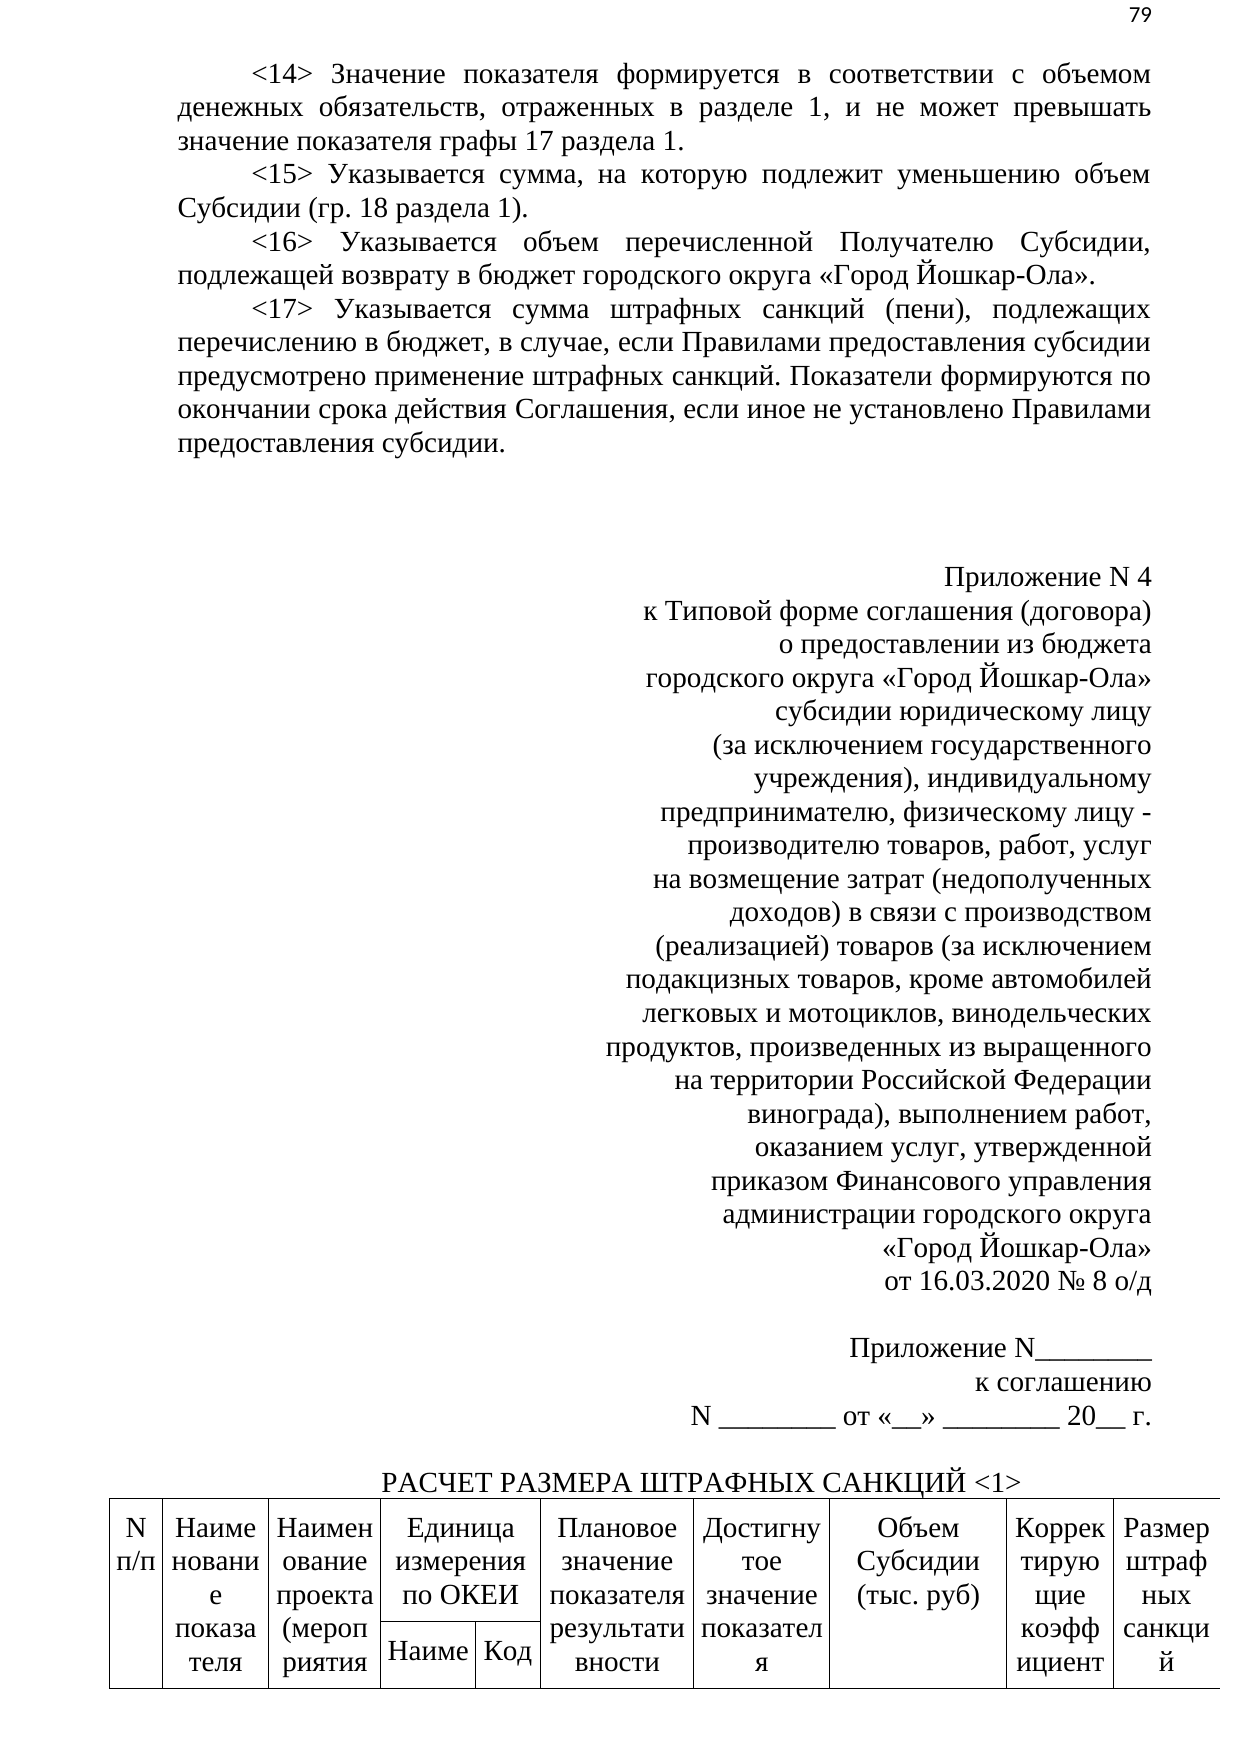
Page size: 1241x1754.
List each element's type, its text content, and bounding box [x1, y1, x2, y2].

text доходов) в связи с производством [177, 894, 1152, 928]
text продуктов, произведенных из выращенного [177, 1029, 1152, 1062]
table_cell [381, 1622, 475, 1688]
text городского округа «Город Йошкар-Ола» [177, 660, 1152, 693]
text <17> Указывается сумма штрафных санкций (пени), подлежащих перечислению в бюджет, в случае, если Правилами предоставления субсидии предусмотрено применение штрафных санкций. Показатели формируются по окончании срока действия Соглашения, если иное не установлено Правилами предоставления субсидии. [177, 291, 1152, 458]
text <15> Указывается сумма, на которую подлежит уменьшению объем Субсидии (гр. 18 раздела 1). [177, 157, 1152, 224]
text производителю товаров, работ, услуг [177, 827, 1152, 861]
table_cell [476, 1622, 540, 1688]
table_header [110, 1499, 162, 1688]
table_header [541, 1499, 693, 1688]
text легковых и мотоциклов, винодельческих [177, 995, 1152, 1029]
text (реализацией) товаров (за исключением [177, 928, 1152, 962]
text N ________ от «__» ________ 20__ г. [177, 1398, 1152, 1431]
text (за исключением государственного [177, 727, 1152, 760]
text субсидии юридическому лицу [177, 693, 1152, 727]
text на территории Российской Федерации [177, 1062, 1152, 1096]
text «Город Йошкар-Ола» [177, 1230, 1152, 1263]
text винограда), выполнением работ, [177, 1096, 1152, 1129]
text администрации городского округа [177, 1196, 1152, 1230]
text Приложение N 4 [177, 559, 1152, 593]
text оказанием услуг, утвержденной [177, 1129, 1152, 1163]
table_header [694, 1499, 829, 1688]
text на возмещение затрат (недополученных [177, 861, 1152, 894]
text <16> Указывается объем перечисленной Получателю Субсидии, подлежащей возврату в бюджет городского округа «Город Йошкар-Ола». [177, 224, 1152, 291]
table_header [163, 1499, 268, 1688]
text Приложение N________ [177, 1331, 1152, 1364]
text учреждения), индивидуальному [177, 760, 1152, 794]
text приказом Финансового управления [177, 1163, 1152, 1196]
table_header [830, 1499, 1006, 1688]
text предпринимателю, физическому лицу - [177, 794, 1152, 827]
text от 16.03.2020 № 8 о/д [177, 1263, 1152, 1297]
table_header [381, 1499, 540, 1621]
text <14> Значение показателя формируется в соответствии с объемом денежных обязательств, отраженных в разделе 1, и не может превышать значение показателя графы 17 раздела 1. [177, 56, 1152, 157]
text о предоставлении из бюджета [177, 626, 1152, 660]
text к Типовой форме соглашения (договора) [177, 593, 1152, 626]
text к соглашению [177, 1364, 1152, 1398]
text РАСЧЕТ РАЗМЕРА ШТРАФНЫХ САНКЦИЙ <1> [177, 1465, 1152, 1498]
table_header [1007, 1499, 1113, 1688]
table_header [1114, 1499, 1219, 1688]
text подакцизных товаров, кроме автомобилей [177, 962, 1152, 995]
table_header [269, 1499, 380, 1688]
